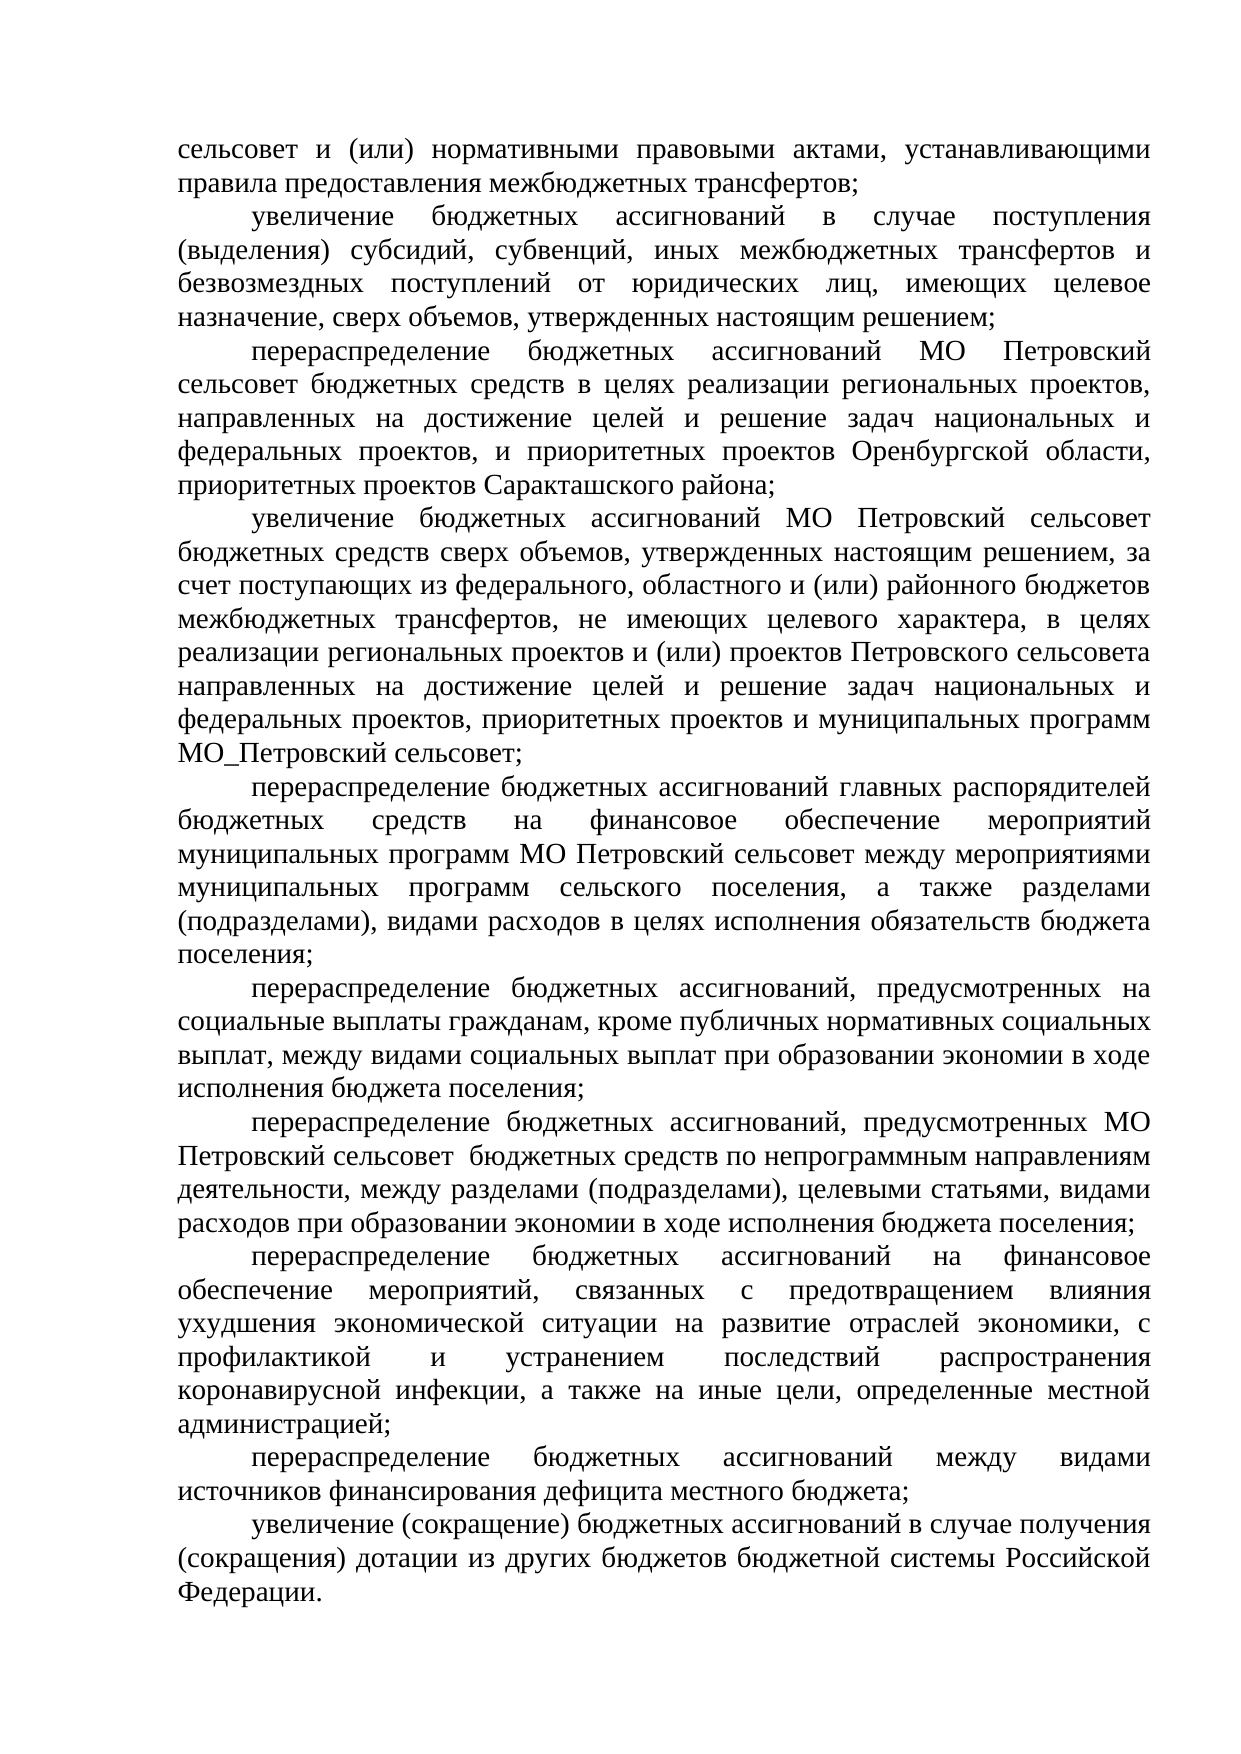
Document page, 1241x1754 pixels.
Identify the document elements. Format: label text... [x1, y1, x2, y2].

text перераспределение бюджетных ассигнований между видами источников финансирования дефицита местного бюджета; [177, 1439, 1152, 1507]
text увеличение бюджетных ассигнований МО Петровский сельсовет бюджетных средств сверх объемов, утвержденных настоящим решением, за счет поступающих из федерального, областного и (или) районного бюджетов межбюджетных трансфертов, не имеющих целевого характера, в целях реализации региональных проектов и (или) проектов Петровского сельсовета направленных на достижение целей и решение задач национальных и федеральных проектов, приоритетных проектов и муниципальных программ МО_Петровский сельсовет; [177, 500, 1152, 769]
text увеличение (сокращение) бюджетных ассигнований в случае получения (сокращения) дотации из других бюджетов бюджетной системы Российской Федерации. [177, 1507, 1152, 1607]
text перераспределение бюджетных ассигнований главных распорядителей бюджетных средств на финансовое обеспечение мероприятий муниципальных программ МО Петровский сельсовет между мероприятиями муниципальных программ сельского поселения, а также разделами (подразделами), видами расходов в целях исполнения обязательств бюджета поселения; [177, 769, 1152, 970]
text перераспределение бюджетных ассигнований, предусмотренных на социальные выплаты гражданам, кроме публичных нормативных социальных выплат, между видами социальных выплат при образовании экономии в ходе исполнения бюджета поселения; [177, 970, 1152, 1104]
text перераспределение бюджетных ассигнований на финансовое обеспечение мероприятий, связанных с предотвращением влияния ухудшения экономической ситуации на развитие отраслей экономики, с профилактикой и устранением последствий распространения коронавирусной инфекции, а также на иные цели, определенные местной администрацией; [177, 1238, 1152, 1439]
text перераспределение бюджетных ассигнований МО Петровский сельсовет бюджетных средств в целях реализации региональных проектов, направленных на достижение целей и решение задач национальных и федеральных проектов, и приоритетных проектов Оренбургской области, приоритетных проектов Саракташского района; [177, 333, 1152, 500]
text увеличение бюджетных ассигнований в случае поступления (выделения) субсидий, субвенций, иных межбюджетных трансфертов и безвозмездных поступлений от юридических лиц, имеющих целевое назначение, сверх объемов, утвержденных настоящим решением; [177, 198, 1152, 333]
text перераспределение бюджетных ассигнований, предусмотренных МО Петровский сельсовет бюджетных средств по непрограммным направлениям деятельности, между разделами (подразделами), целевыми статьями, видами расходов при образовании экономии в ходе исполнения бюджета поселения; [177, 1104, 1152, 1238]
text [177, 131, 1152, 198]
